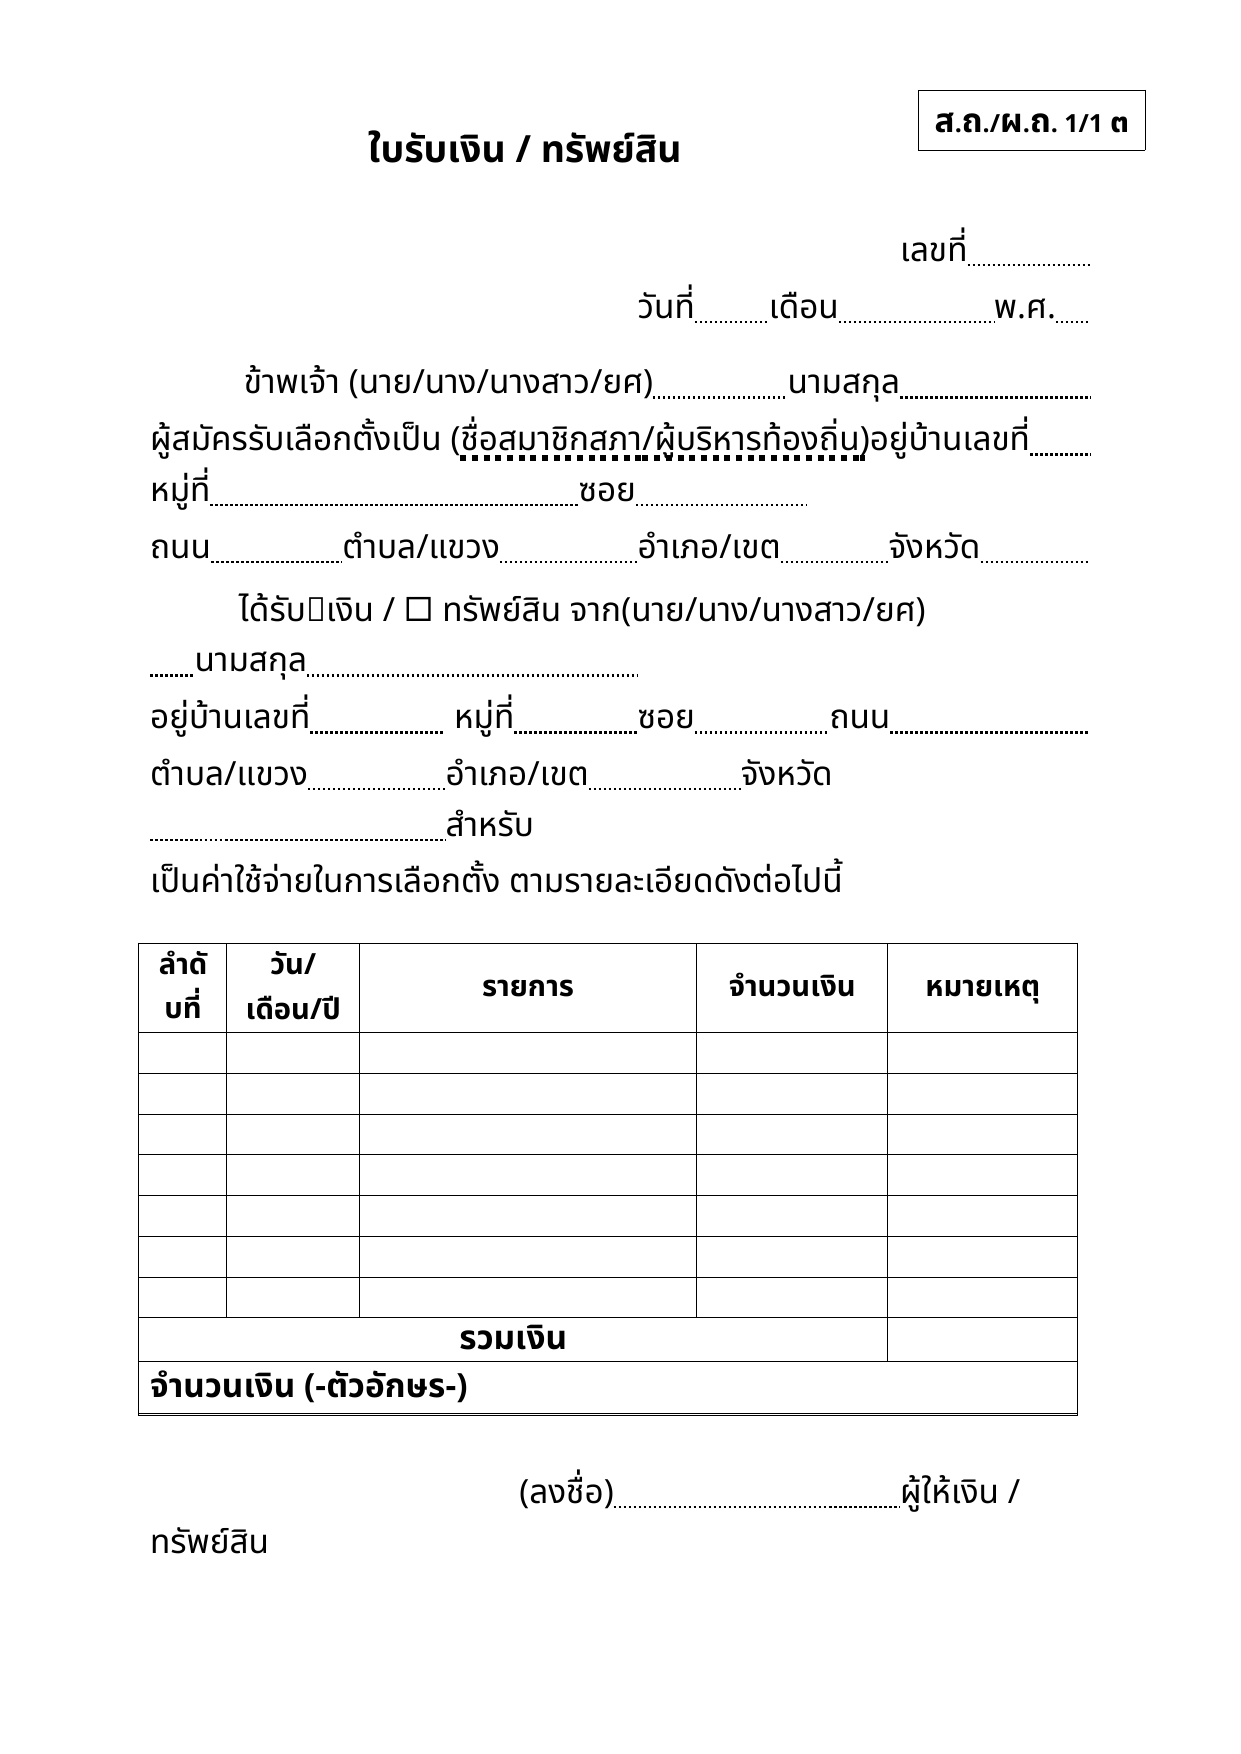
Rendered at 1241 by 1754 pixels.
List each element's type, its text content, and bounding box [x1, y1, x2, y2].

text วันที่ เดือน พ.ศ. [150, 282, 1090, 333]
table_cell [697, 1237, 887, 1277]
table_cell [888, 1278, 1077, 1317]
text ผู้สมัครรับเลือกตั้งเป็น (ชื่อสมาชิกสภา/ผู้บริหารท้องถิ่น)อยู่บ้านเลขที่ หมู่ที่ ซอย [150, 415, 1090, 516]
table_cell [139, 1033, 226, 1073]
text อยู่บ้านเลขที่ หมู่ที่ ซอย ถนน [150, 693, 1090, 743]
text (ลงชื่อ) ผู้ให้เงิน / ทรัพย์สิน [150, 1468, 1090, 1569]
text ตำบล/แขวง อำเภอ/เขต จังหวัด สำหรับ [150, 750, 1090, 851]
table_cell รวมเงิน [139, 1318, 887, 1361]
table_cell [139, 1278, 226, 1317]
table_cell [139, 1074, 226, 1114]
table_cell [360, 1155, 696, 1195]
table_cell [360, 1278, 696, 1317]
table_cell [139, 1237, 226, 1277]
text ใบรับเงิน / ทรัพย์สิน [150, 123, 1090, 180]
text เลขที่ [150, 226, 1090, 276]
table_cell [697, 1155, 887, 1195]
table_header หมายเหตุ [888, 944, 1077, 1032]
table_cell [139, 1155, 226, 1195]
table_cell [697, 1196, 887, 1236]
table_cell จำนวนเงิน (-ตัวอักษร-) [139, 1362, 1077, 1413]
table_cell [139, 1196, 226, 1236]
table_cell [888, 1237, 1077, 1277]
table_cell [888, 1033, 1077, 1073]
text เป็นค่าใช้จ่ายในการเลือกตั้ง ตามรายละเอียดดังต่อไปนี้ [150, 857, 1090, 908]
table_header จำนวนเงิน [697, 944, 887, 1032]
table_cell [360, 1033, 696, 1073]
table_cell [227, 1278, 359, 1317]
table_header ลำดับที่ [139, 944, 226, 1032]
table_cell [697, 1278, 887, 1317]
table_cell [227, 1074, 359, 1114]
table_cell [697, 1115, 887, 1154]
table_cell [697, 1033, 887, 1073]
table_header รายการ [360, 944, 696, 1032]
table_header วัน/เดือน/ปี [227, 944, 359, 1032]
table_cell [360, 1115, 696, 1154]
table_cell [888, 1318, 1077, 1361]
table_cell [227, 1237, 359, 1277]
table_cell [227, 1033, 359, 1073]
table_cell [139, 1115, 226, 1154]
table_cell [227, 1196, 359, 1236]
table_cell [888, 1074, 1077, 1114]
table_cell [888, 1155, 1077, 1195]
text ถนน ตำบล/แขวง อำเภอ/เขต จังหวัด [150, 522, 1090, 573]
text ข้าพเจ้า (นาย/นาง/นางสาว/ยศ) นามสกุล [150, 358, 1090, 409]
table_cell [697, 1074, 887, 1114]
table_cell [888, 1115, 1077, 1154]
table_cell [227, 1155, 359, 1195]
table_cell [888, 1196, 1077, 1236]
table_cell [360, 1074, 696, 1114]
table_cell [360, 1196, 696, 1236]
table_cell [360, 1237, 696, 1277]
text ได้รับเงิน / ทรัพย์สิน จาก(นาย/นาง/นางสาว/ยศ) นามสกุล [150, 586, 1090, 687]
table_cell [227, 1115, 359, 1154]
